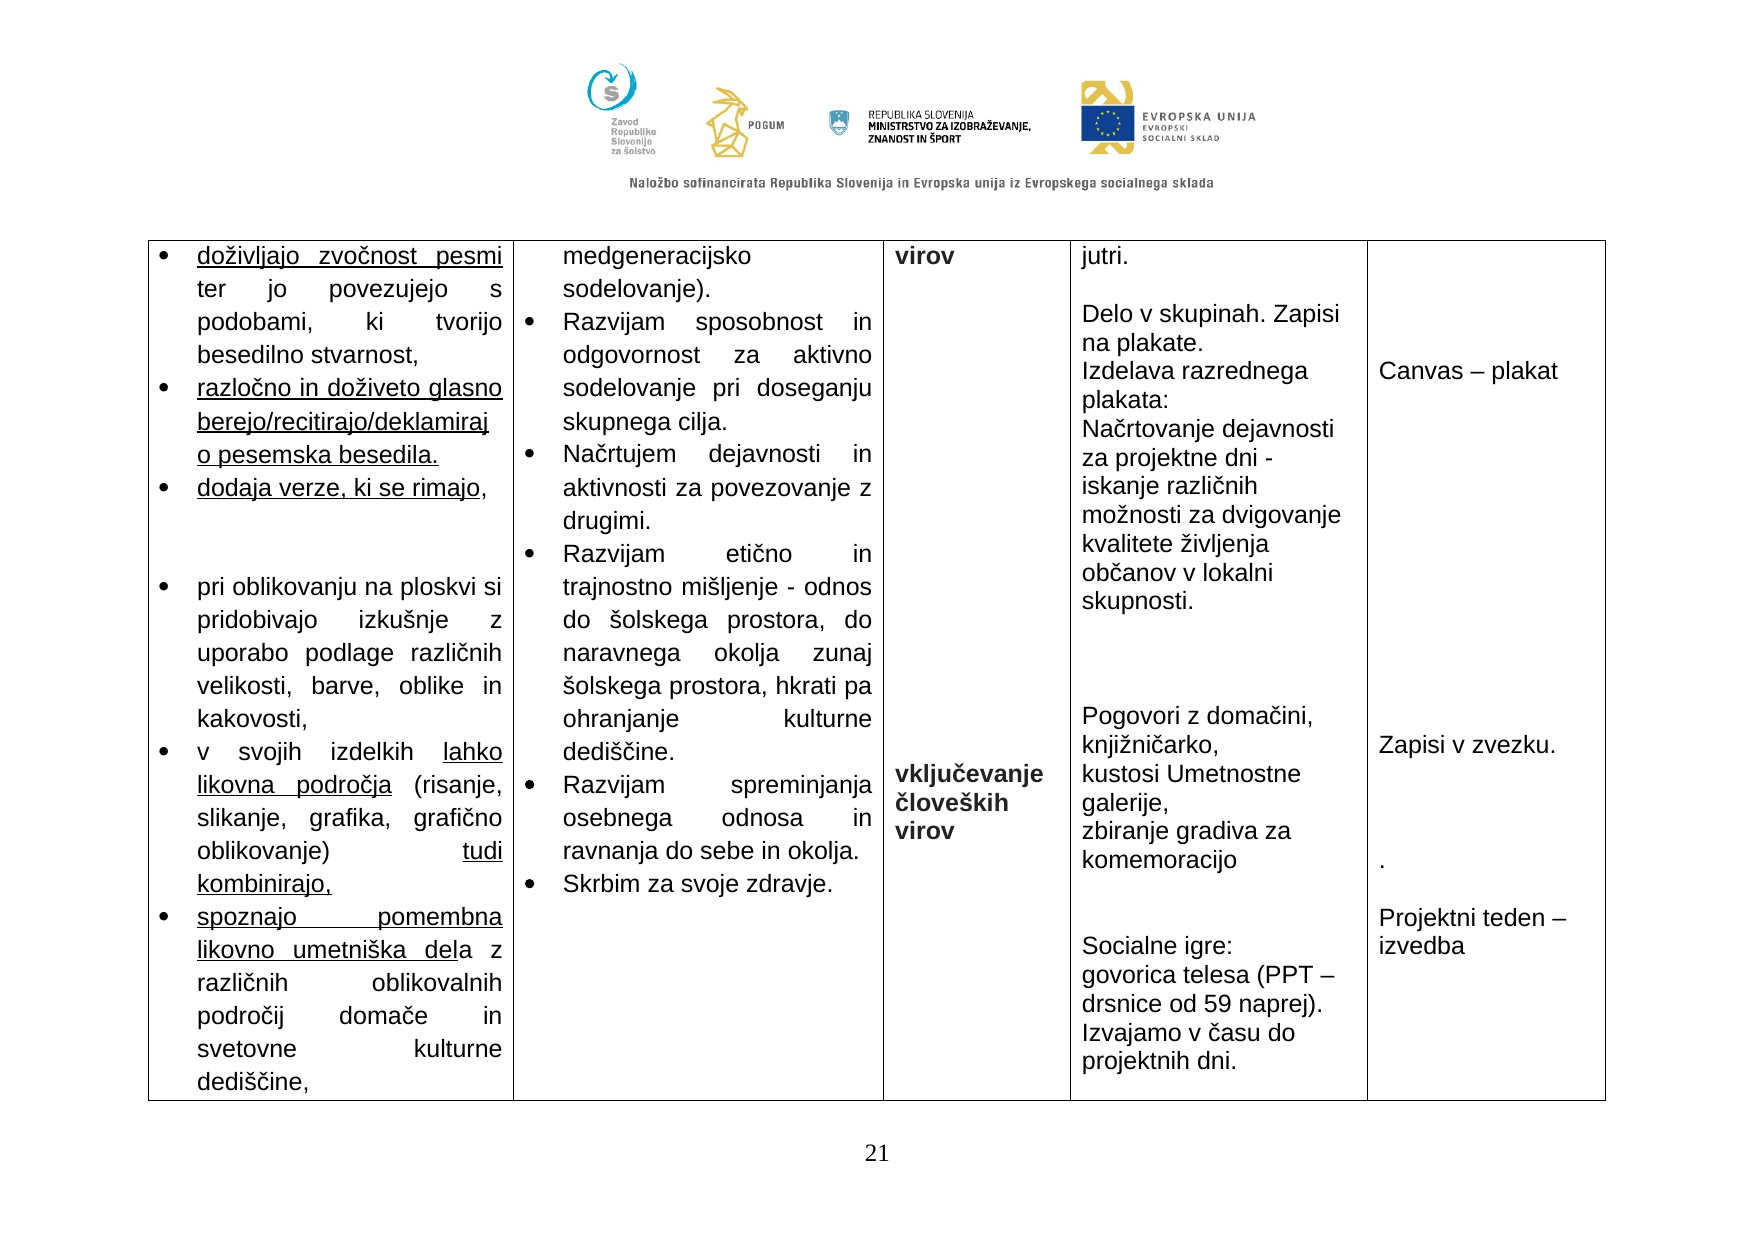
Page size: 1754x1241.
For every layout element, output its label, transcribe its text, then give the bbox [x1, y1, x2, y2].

picture [500, 56, 1344, 206]
